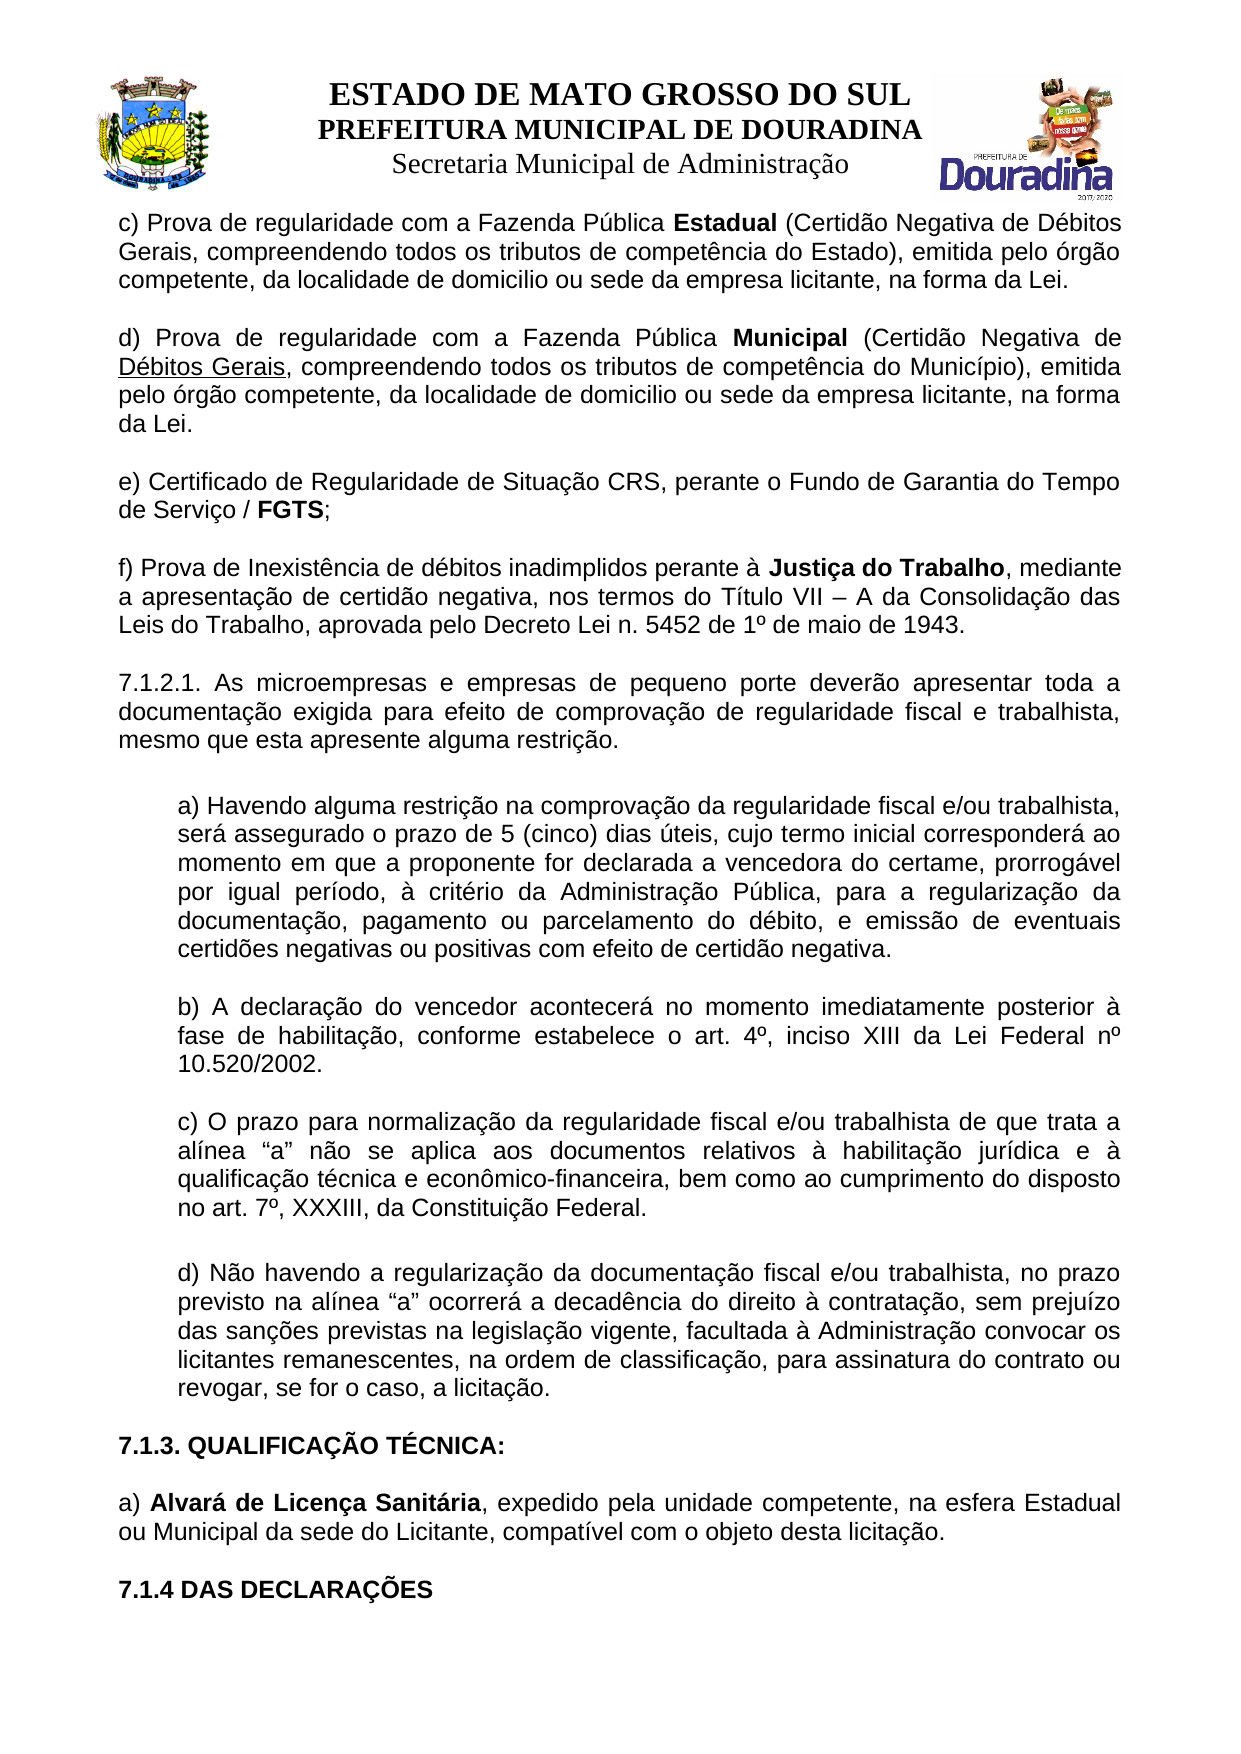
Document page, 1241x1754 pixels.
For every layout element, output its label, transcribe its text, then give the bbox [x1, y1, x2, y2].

text c) Prova de regularidade com a Fazenda Pública Estadual (Certidão Negativa de Débitos Gerais, compreendendo todos os tributos de competência do Estado), emitida pelo órgão competente, da localidade de domicilio ou sede da empresa licitante, na forma da Lei. [118, 208, 1122, 294]
text d) Prova de regularidade com a Fazenda Pública Municipal (Certidão Negativa de Débitos Gerais, compreendendo todos os tributos de competência do Município), emitida pelo órgão competente, da localidade de domicilio ou sede da empresa licitante, na forma da Lei. [118, 323, 1122, 438]
text e) Certificado de Regularidade de Situação CRS, perante o Fundo de Garantia do Tempo de Serviço / FGTS; [118, 467, 1122, 524]
text c) O prazo para normalização da regularidade fiscal e/ou trabalhista de que trata a alínea “a” não se aplica aos documentos relativos à habilitação jurídica e à qualificação técnica e econômico-financeira, bem como ao cumprimento do disposto no art. 7º, XXXIII, da Constituição Federal. [177, 1107, 1122, 1222]
text 7.1.3. QUALIFICAÇÃO TÉCNICA: [118, 1431, 1122, 1460]
text 7.1.2.1. As microempresas e empresas de pequeno porte deverão apresentar toda a documentação exigida para efeito de comprovação de regularidade fiscal e trabalhista, mesmo que esta apresente alguma restrição. [118, 668, 1122, 754]
text b) A declaração do vencedor acontecerá no momento imediatamente posterior à fase de habilitação, conforme estabelece o art. 4º, inciso XIII da Lei Federal nº 10.520/2002. [177, 992, 1122, 1078]
text a) Havendo alguma restrição na comprovação da regularidade fiscal e/ou trabalhista, será assegurado o prazo de 5 (cinco) dias úteis, cujo termo inicial corresponderá ao momento em que a proponente for declarada a vencedora do certame, prorrogável por igual período, à critério da Administração Pública, para a regularização da documentação, pagamento ou parcelamento do débito, e emissão de eventuais certidões negativas ou positivas com efeito de certidão negativa. [177, 791, 1122, 963]
text f) Prova de Inexistência de débitos inadimplidos perante à Justiça do Trabalho, mediante a apresentação de certidão negativa, nos termos do Título VII – A da Consolidação das Leis do Trabalho, aprovada pelo Decreto Lei n. 5452 de 1º de maio de 1943. [118, 553, 1122, 639]
text a) Alvará de Licença Sanitária, expedido pela unidade competente, na esfera Estadual ou Municipal da sede do Licitante, compatível com o objeto desta licitação. [118, 1488, 1122, 1546]
picture [929, 74, 1123, 204]
text 7.1.4 DAS DECLARAÇÕES [118, 1575, 1122, 1603]
text d) Não havendo a regularização da documentação fiscal e/ou trabalhista, no prazo previsto na alínea “a” ocorrerá a decadência do direito à contratação, sem prejuízo das sanções previstas na legislação vigente, facultada à Administração convocar os licitantes remanescentes, na ordem de classificação, para assinatura do contrato ou revogar, se for o caso, a licitação. [177, 1258, 1122, 1402]
picture [86, 63, 218, 201]
